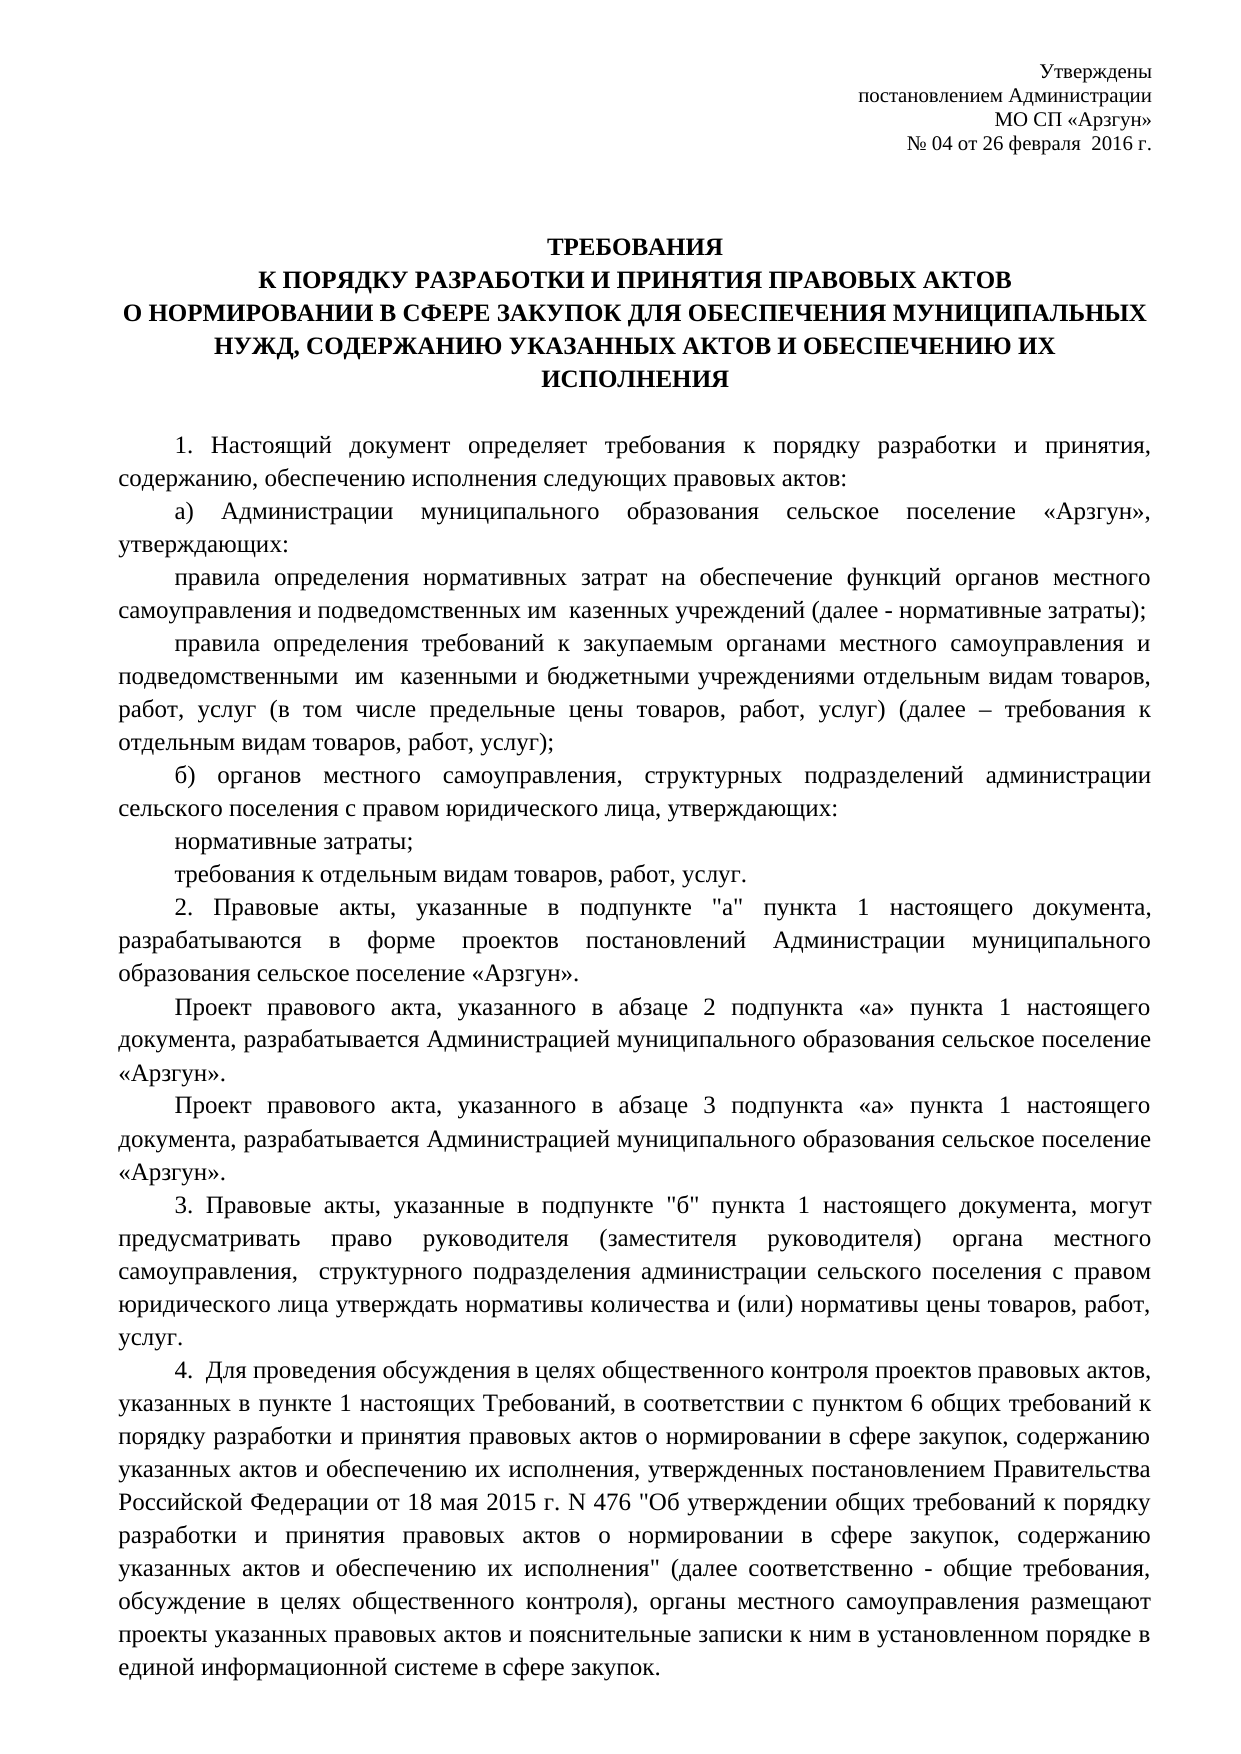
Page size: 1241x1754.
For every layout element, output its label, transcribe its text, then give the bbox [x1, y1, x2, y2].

text требования к отдельным видам товаров, работ, услуг. [118, 859, 1152, 888]
text № 04 от 26 февраля 2016 г. [118, 131, 1152, 155]
text 1. Настоящий документ определяет требования к порядку разработки и принятия, содержанию, обеспечению исполнения следующих правовых актов: [118, 430, 1152, 492]
text 3. Правовые акты, указанные в подпункте "б" пункта 1 настоящего документа, могут предусматривать право руководителя (заместителя руководителя) органа местного самоуправления, структурного подразделения администрации сельского поселения с правом юридического лица утверждать нормативы количества и (или) нормативы цены товаров, работ, услуг. [118, 1190, 1152, 1351]
text правила определения нормативных затрат на обеспечение функций органов местного самоуправления и подведомственных им казенных учреждений (далее - нормативные затраты); [118, 562, 1152, 624]
title К ПОРЯДКУ РАЗРАБОТКИ И ПРИНЯТИЯ ПРАВОВЫХ АКТОВ [118, 265, 1152, 294]
text МО СП «Арзгун» [118, 107, 1152, 131]
text постановлением Администрации [118, 83, 1152, 107]
text б) органов местного самоуправления, структурных подразделений администрации сельского поселения с правом юридического лица, утверждающих: [118, 760, 1152, 822]
text Утверждены [118, 59, 1152, 83]
title ТРЕБОВАНИЯ [118, 232, 1152, 261]
text Проект правового акта, указанного в абзаце 3 подпункта «а» пункта 1 настоящего документа, разрабатывается Администрацией муниципального образования сельское поселение «Арзгун». [118, 1091, 1152, 1185]
text нормативные затраты; [118, 826, 1152, 855]
text 2. Правовые акты, указанные в подпункте "а" пункта 1 настоящего документа, разрабатываются в форме проектов постановлений Администрации муниципального образования сельское поселение «Арзгун». [118, 892, 1152, 987]
title О НОРМИРОВАНИИ В СФЕРЕ ЗАКУПОК ДЛЯ ОБЕСПЕЧЕНИЯ МУНИЦИПАЛЬНЫХ НУЖД, СОДЕРЖАНИЮ УКАЗАННЫХ АКТОВ И ОБЕСПЕЧЕНИЮ ИХ ИСПОЛНЕНИЯ [118, 298, 1152, 393]
text 4. Для проведения обсуждения в целях общественного контроля проектов правовых актов, указанных в пункте 1 настоящих Требований, в соответствии с пунктом 6 общих требований к порядку разработки и принятия правовых актов о нормировании в сфере закупок, содержанию указанных актов и обеспечению их исполнения, утвержденных постановлением Правительства Российской Федерации от 18 мая . N 476 "Об утверждении общих требований к порядку разработки и принятия правовых актов о нормировании в сфере закупок, содержанию указанных актов и обеспечению их исполнения" (далее соответственно - общие требования, обсуждение в целях общественного контроля), органы местного самоуправления размещают проекты указанных правовых актов и пояснительные записки к ним в установленном порядке в единой информационной системе в сфере закупок. [118, 1355, 1152, 1681]
text Проект правового акта, указанного в абзаце 2 подпункта «а» пункта 1 настоящего документа, разрабатывается Администрацией муниципального образования сельское поселение «Арзгун». [118, 992, 1152, 1086]
text правила определения требований к закупаемым органами местного самоуправления и подведомственными им казенными и бюджетными учреждениями отдельным видам товаров, работ, услуг (в том числе предельные цены товаров, работ, услуг) (далее – требования к отдельным видам товаров, работ, услуг); [118, 628, 1152, 756]
text а) Администрации муниципального образования сельское поселение «Арзгун», утверждающих: [118, 496, 1152, 558]
